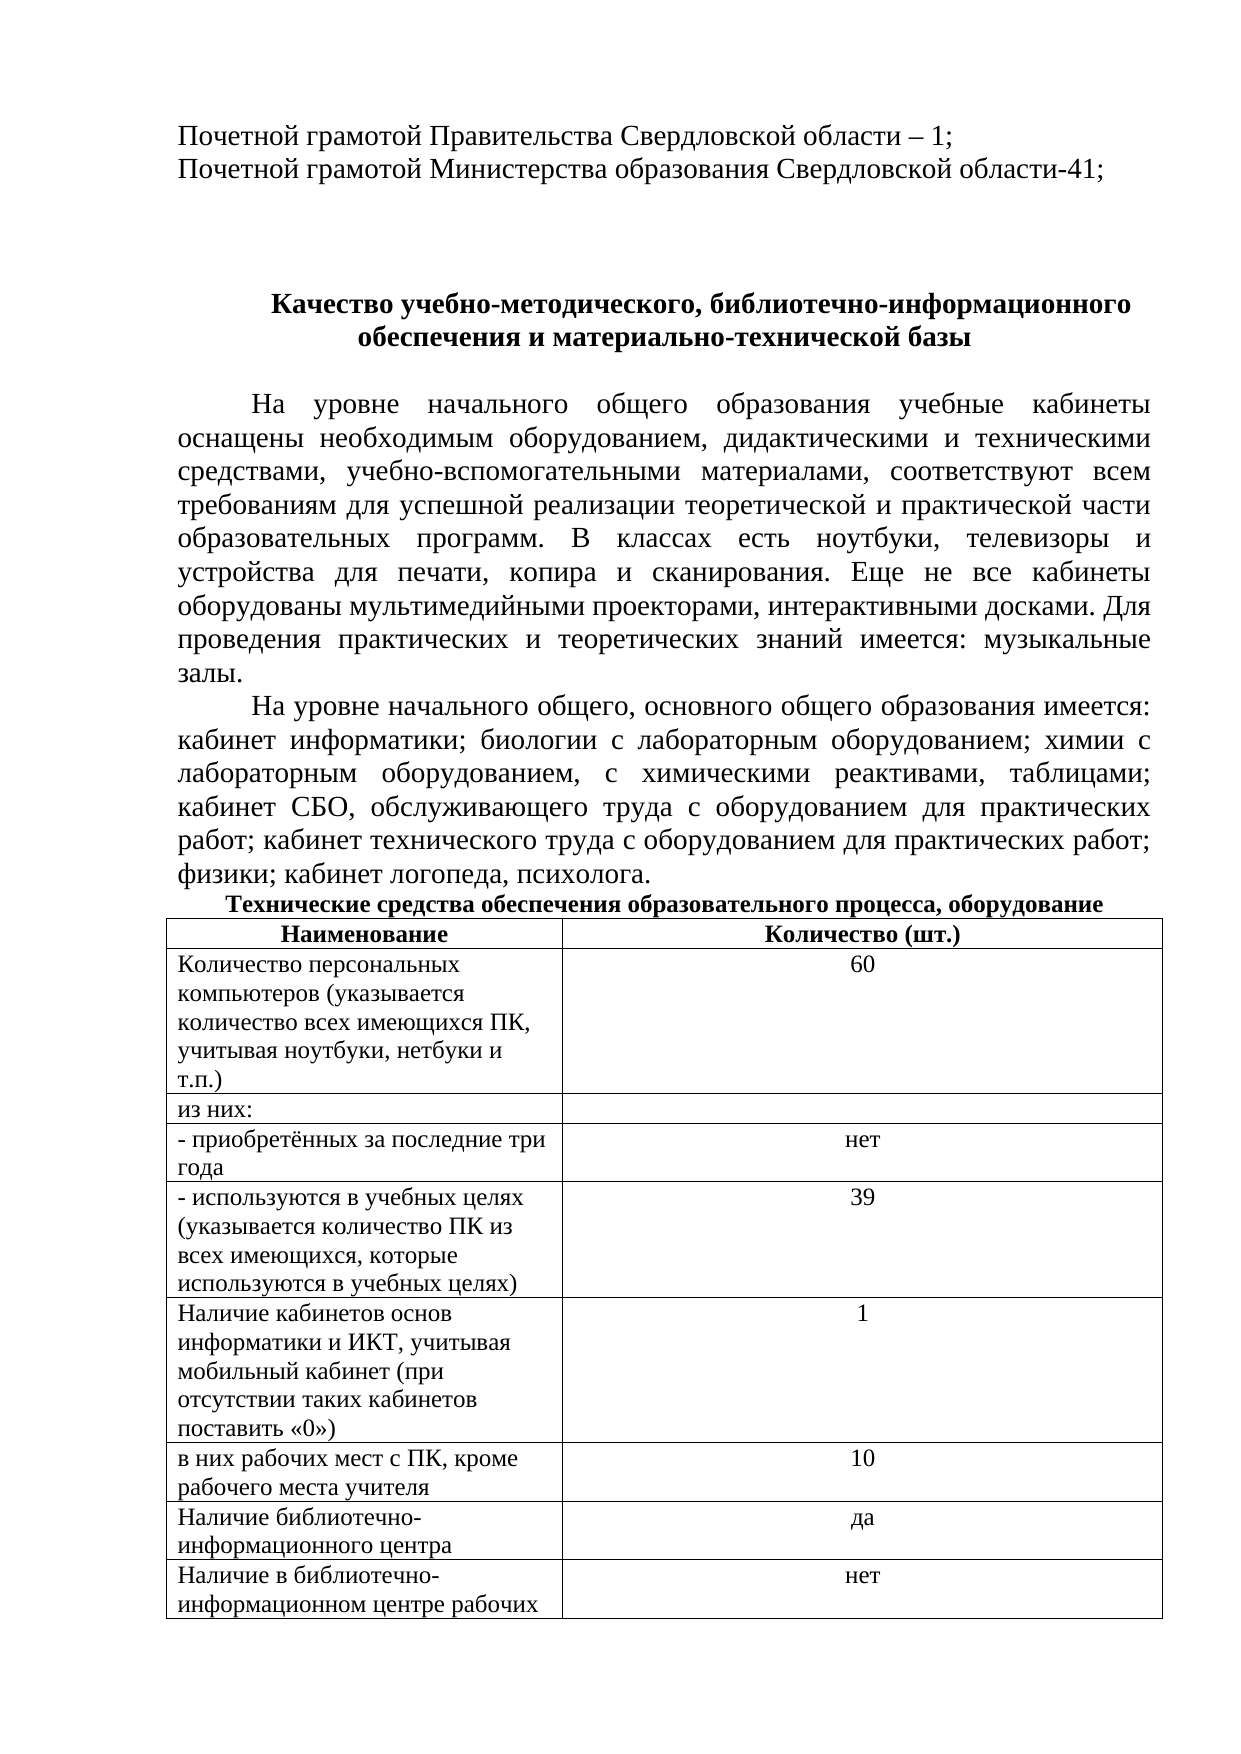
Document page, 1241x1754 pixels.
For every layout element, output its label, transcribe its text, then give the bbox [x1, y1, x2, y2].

table_cell Количество персональных компьютеров (указывается количество всех имеющихся ПК, учитывая ноутбуки, нетбуки и т.п.) [167, 949, 562, 1093]
list На уровне начального общего, основного общего образования имеется: кабинет информатики; биологии с лабораторным оборудованием; химии с лабораторным оборудованием, с химическими реактивами, таблицами; кабинет СБО, обслуживающего труда с оборудованием для практических работ; кабинет технического труда с оборудованием для практических работ; физики; кабинет логопеда, психолога. [177, 688, 1152, 889]
table_cell - приобретённых за последние три года [167, 1124, 562, 1181]
text Технические средства обеспечения образовательного процесса, оборудование [177, 889, 1152, 918]
table_cell 60 [563, 949, 1162, 1093]
table_cell в них рабочих мест с ПК, кроме рабочего места учителя [167, 1443, 562, 1501]
list Почетной грамотой Министерства образования Свердловской области-41; [177, 152, 1152, 185]
table_cell Наличие библиотечно-информационного центра [167, 1502, 562, 1559]
table_cell - используются в учебных целях (указывается количество ПК из всех имеющихся, которые используются в учебных целях) [167, 1182, 562, 1297]
table_header Количество (шт.) [563, 919, 1162, 948]
table_cell 39 [563, 1182, 1162, 1297]
table_cell [563, 1094, 1162, 1123]
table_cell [167, 1560, 562, 1618]
list На уровне начального общего образования учебные кабинеты оснащены необходимым оборудованием, дидактическими и техническими средствами, учебно-вспомогательными материалами, соответствуют всем требованиям для успешной реализации теоретической и практической части образовательных программ. В классах есть ноутбуки, телевизоры и устройства для печати, копира и сканирования. Еще не все кабинеты оборудованы мультимедийными проекторами, интерактивными досками. Для проведения практических и теоретических знаний имеется: музыкальные залы. [177, 386, 1152, 688]
list Почетной грамотой Правительства Свердловской области – 1; [177, 118, 1152, 152]
table_cell Наличие кабинетов основ информатики и ИКТ, учитывая мобильный кабинет (при отсутствии таких кабинетов поставить «0») [167, 1298, 562, 1442]
table_cell нет [563, 1124, 1162, 1181]
table_cell да [563, 1502, 1162, 1559]
table_cell из них: [167, 1094, 562, 1123]
list Качество учебно-методического, библиотечно-информационного обеспечения и материально-технической базы [177, 286, 1152, 353]
table_header Наименование [167, 919, 562, 948]
table_cell 10 [563, 1443, 1162, 1501]
table_cell 1 [563, 1298, 1162, 1442]
table_cell нет [563, 1560, 1162, 1618]
